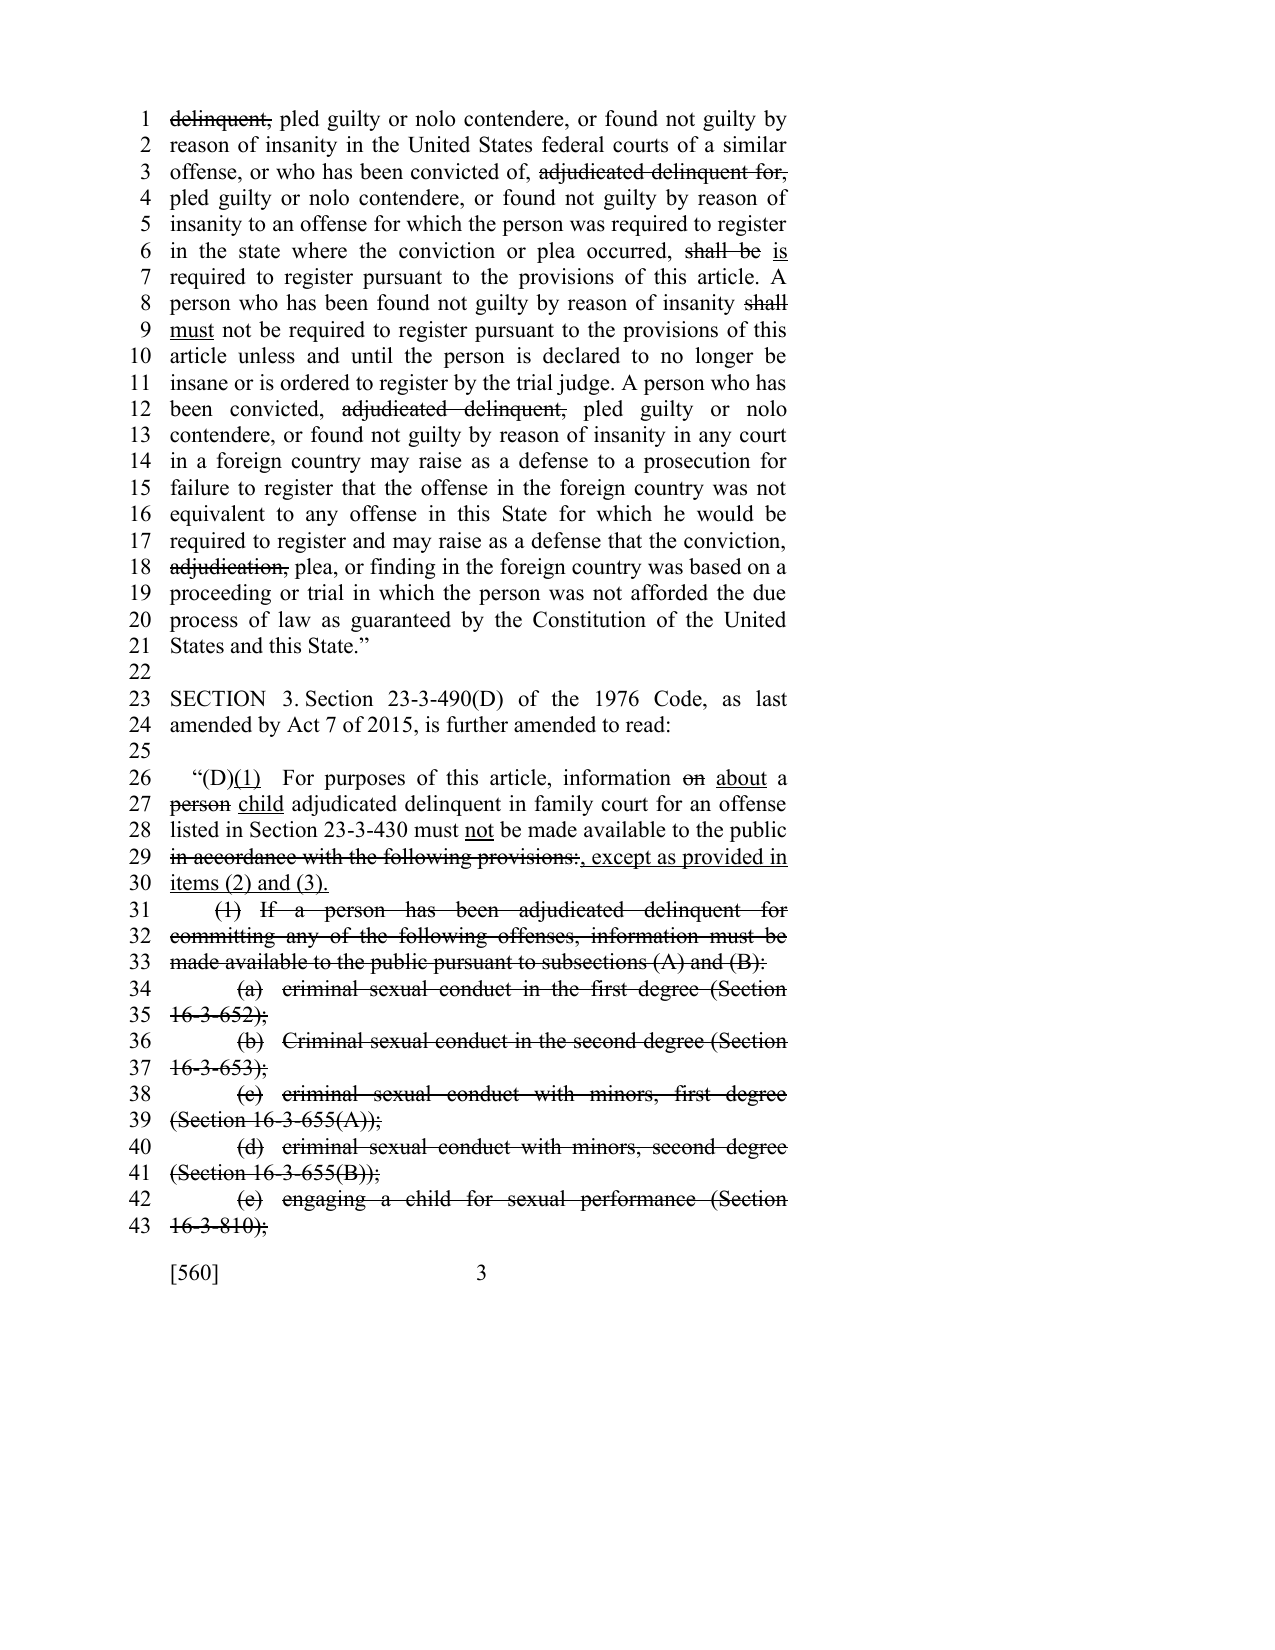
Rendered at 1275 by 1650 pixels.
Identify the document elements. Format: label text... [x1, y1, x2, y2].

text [169, 105, 787, 658]
text (c) criminal sexual conduct with minors, first degree (Section 16-3-655(A)); [169, 1080, 787, 1133]
text (d) criminal sexual conduct with minors, second degree (Section 16-3-655(B)); [169, 1133, 787, 1186]
text (1) If a person has been adjudicated delinquent for committing any of the following offenses, information must be made available to the public pursuant to subsections (A) and (B): [169, 937, 787, 975]
text (a) criminal sexual conduct in the first degree (Section 16-3-652); [169, 975, 787, 1027]
text (b) Criminal sexual conduct in the second degree (Section 16-3-653); [169, 1027, 787, 1080]
text SECTION 3. Section 23-3-490(D) of the 1976 Code, as last amended by Act 7 of 2015, is further amended to read: [169, 685, 787, 737]
text “(D)(1) For purposes of this article, information on about a person child adjudicated delinquent in family court for an offense listed in Section 23-3-430 must not be made available to the public in accordance with the following provisions:, except as provided in items (2) and (3). [169, 764, 787, 896]
text (1) If a person has been adjudicated delinquent for committing any of the following offenses, information must be made available to the public pursuant to subsections (A) and (B): [169, 896, 787, 936]
text (e) engaging a child for sexual performance (Section 16-3-810); [169, 1186, 787, 1238]
